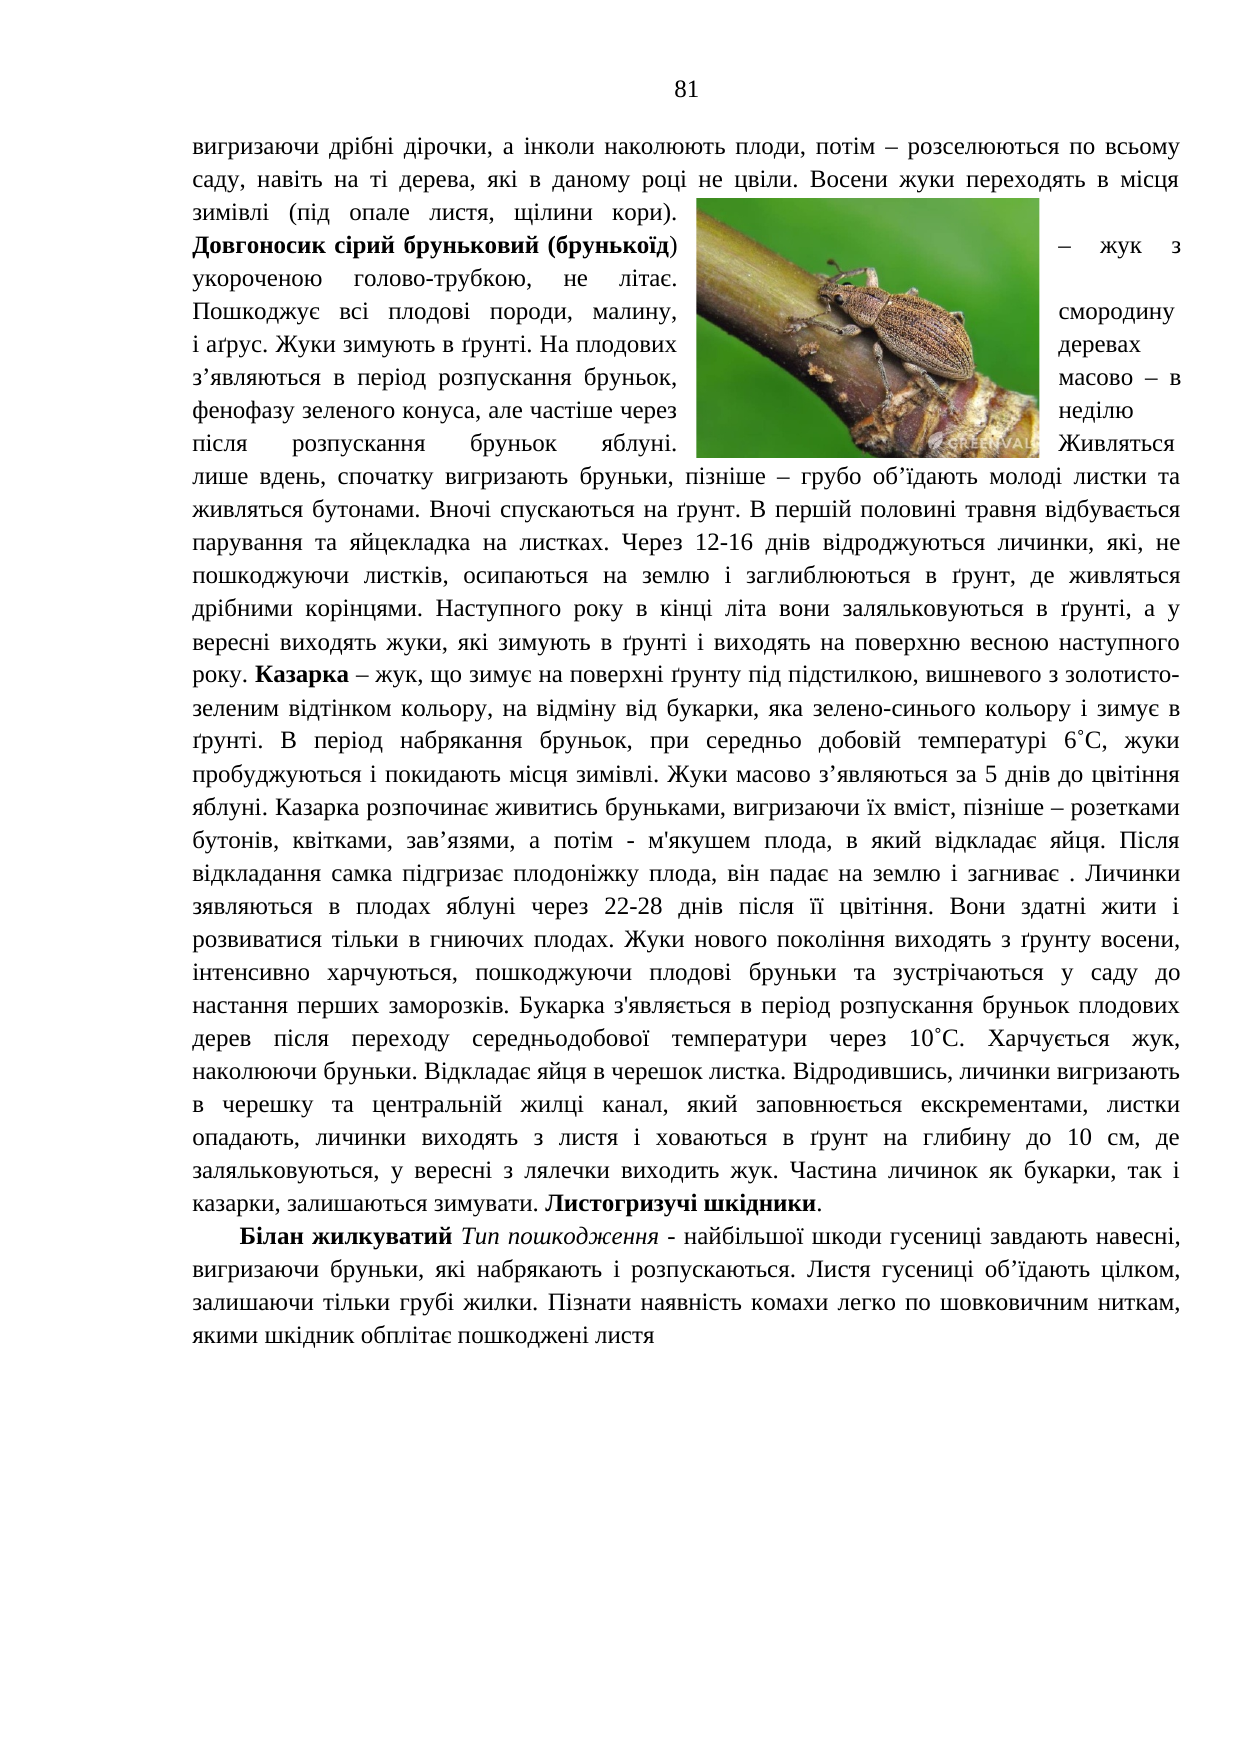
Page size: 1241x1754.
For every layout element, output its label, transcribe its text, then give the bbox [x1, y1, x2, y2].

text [192, 131, 1181, 1217]
text Білан жилкуватий Тип пошкодження - найбільшої шкоди гусениці завдають навесні, вигризаючи бруньки, які набрякають і розпускаються. Листя гусениці об’їдають цілком, залишаючи тільки грубі жилки. Пізнати наявність комахи легко по шовковичним ниткам, якими шкідник обплітає пошкоджені листя [192, 1221, 1181, 1349]
